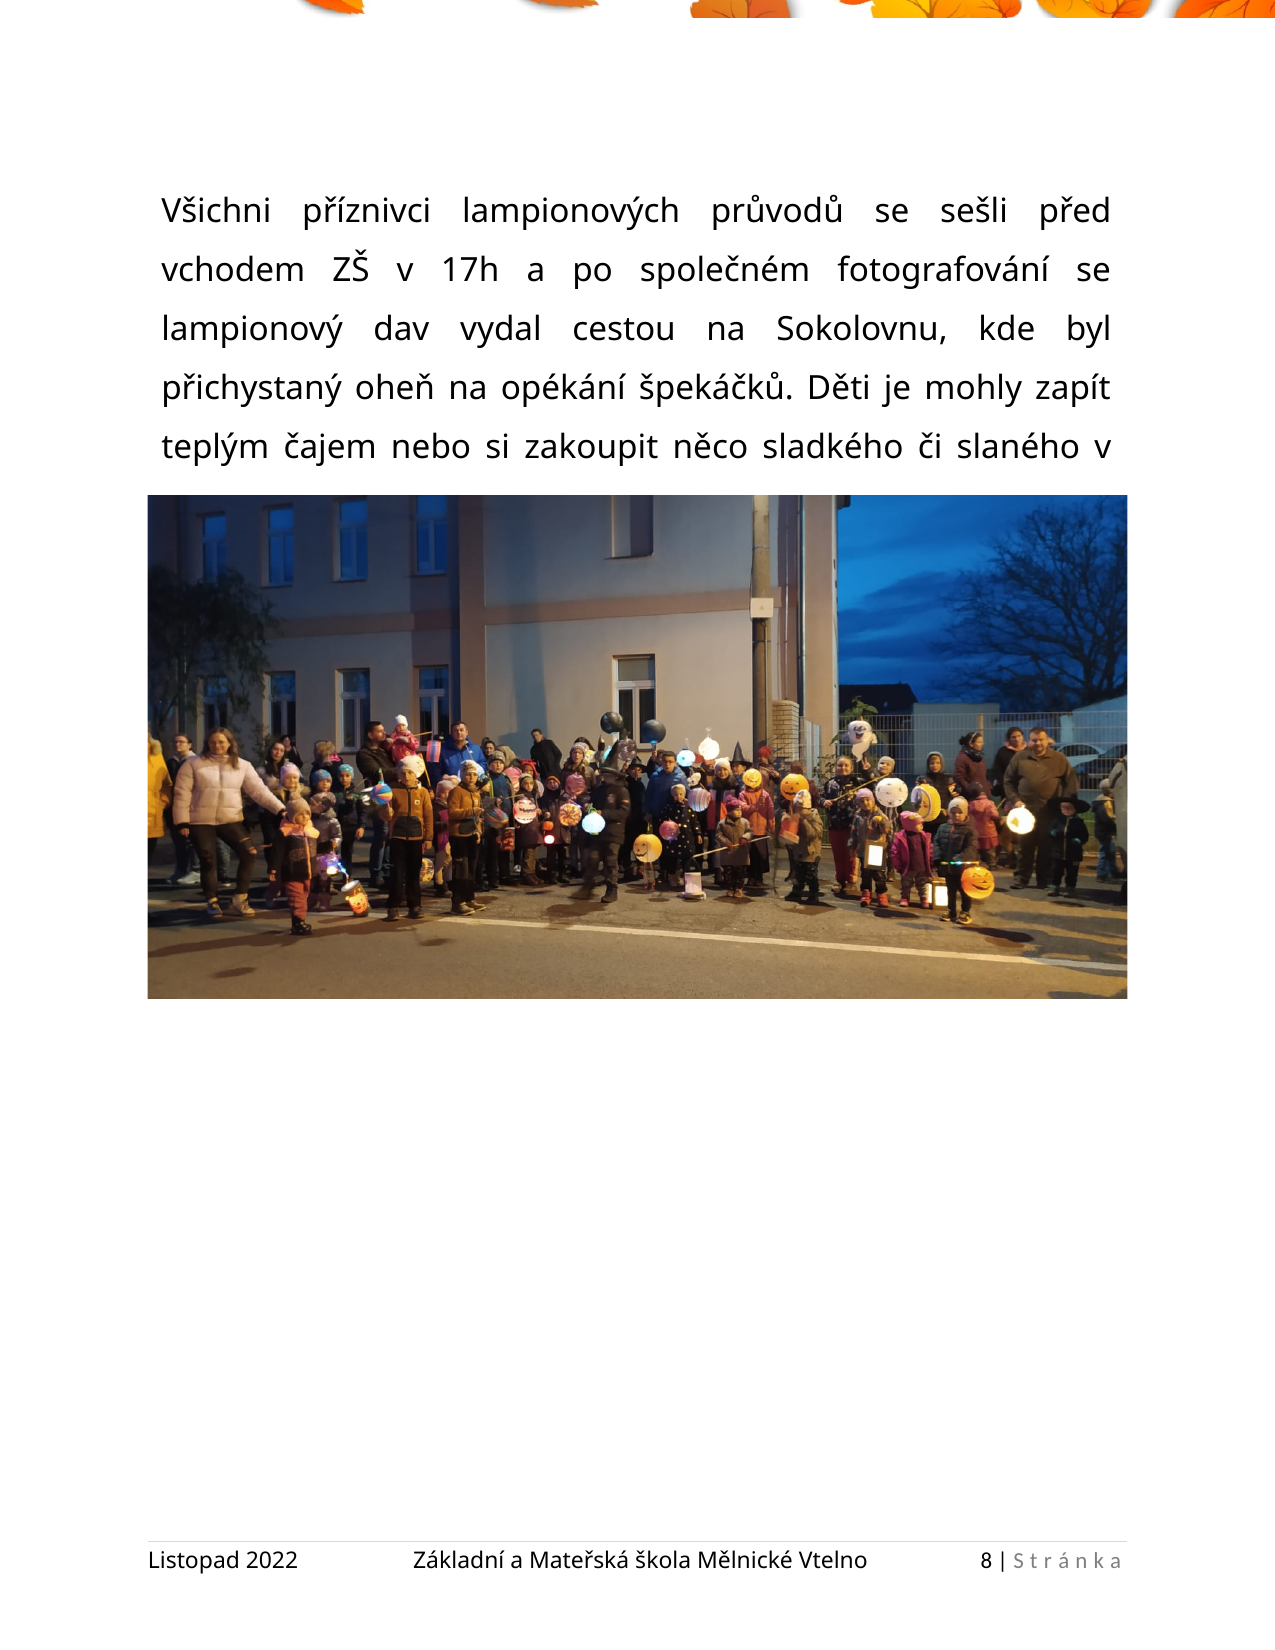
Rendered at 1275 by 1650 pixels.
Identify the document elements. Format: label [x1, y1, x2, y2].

picture [150, 0, 1275, 16]
picture [147, 495, 1128, 999]
